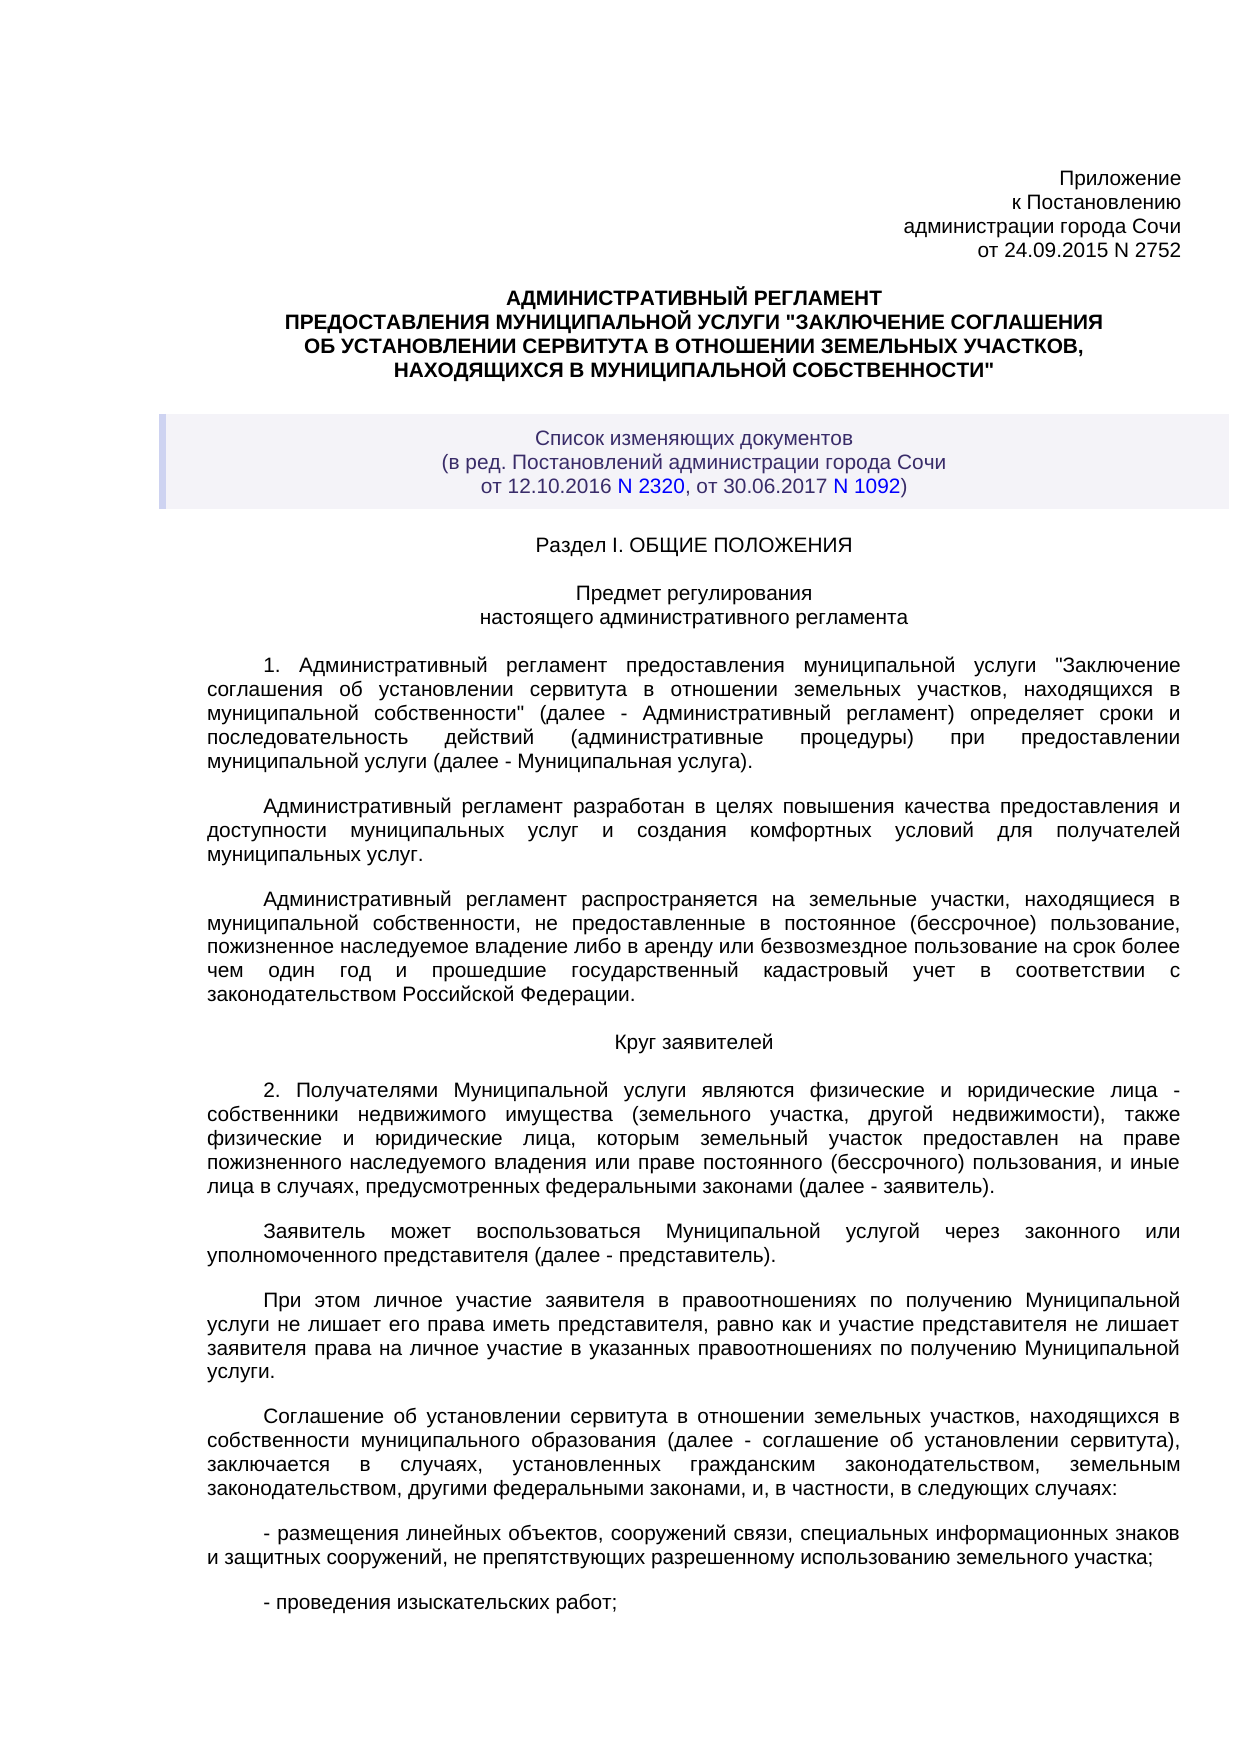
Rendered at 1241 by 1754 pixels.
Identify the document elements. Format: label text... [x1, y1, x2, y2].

text Административный регламент распространяется на земельные участки, находящиеся в муниципальной собственности, не предоставленные в постоянное (бессрочное) пользование, пожизненное наследуемое владение либо в аренду или безвозмездное пользование на срок более чем один год и прошедшие государственный кадастровый учет в соответствии с законодательством Российской Федерации. [207, 886, 1181, 1006]
text - размещения линейных объектов, сооружений связи, специальных информационных знаков и защитных сооружений, не препятствующих разрешенному использованию земельного участка; [207, 1521, 1181, 1569]
text 2. Получателями Муниципальной услуги являются физические и юридические лица - собственники недвижимого имущества (земельного участка, другой недвижимости), также физические и юридические лица, которым земельный участок предоставлен на праве пожизненного наследуемого владения или праве постоянного (бессрочного) пользования, и иные лица в случаях, предусмотренных федеральными законами (далее - заявитель). [207, 1078, 1181, 1198]
text Административный регламент разработан в целях повышения качества предоставления и доступности муниципальных услуг и создания комфортных условий для получателей муниципальных услуг. [207, 794, 1181, 866]
text администрации города Сочи [207, 214, 1181, 238]
text Заявитель может воспользоваться Муниципальной услугой через законного или уполномоченного представителя (далее - представитель). [207, 1219, 1181, 1267]
title НАХОДЯЩИХСЯ В МУНИЦИПАЛЬНОЙ СОБСТВЕННОСТИ" [207, 358, 1181, 382]
text Раздел I. ОБЩИЕ ПОЛОЖЕНИЯ [207, 533, 1181, 557]
title АДМИНИСТРАТИВНЫЙ РЕГЛАМЕНТ [207, 286, 1181, 310]
text к Постановлению [207, 190, 1181, 214]
text Соглашение об установлении сервитута в отношении земельных участков, находящихся в собственности муниципального образования (далее - соглашение об установлении сервитута), заключается в случаях, установленных гражданским законодательством, земельным законодательством, другими федеральными законами, и, в частности, в следующих случаях: [207, 1404, 1181, 1500]
text от 24.09.2015 N 2752 [207, 238, 1181, 262]
text настоящего административного регламента [207, 605, 1181, 629]
title ОБ УСТАНОВЛЕНИИ СЕРВИТУТА В ОТНОШЕНИИ ЗЕМЕЛЬНЫХ УЧАСТКОВ, [207, 334, 1181, 358]
table_header Список изменяющих документов (в ред. Постановлений администрации города Сочи от 12.10.2016 N 2320, от 30.06.2017 N 1092) [166, 414, 1223, 509]
text Круг заявителей [207, 1030, 1181, 1054]
text Приложение [207, 166, 1181, 190]
text Предмет регулирования [207, 581, 1181, 605]
text - проведения изыскательских работ; [207, 1589, 1181, 1613]
title ПРЕДОСТАВЛЕНИЯ МУНИЦИПАЛЬНОЙ УСЛУГИ "ЗАКЛЮЧЕНИЕ СОГЛАШЕНИЯ [207, 310, 1181, 334]
text При этом личное участие заявителя в правоотношениях по получению Муниципальной услуги не лишает его права иметь представителя, равно как и участие представителя не лишает заявителя права на личное участие в указанных правоотношениях по получению Муниципальной услуги. [207, 1287, 1181, 1383]
text 1. Административный регламент предоставления муниципальной услуги "Заключение соглашения об установлении сервитута в отношении земельных участков, находящихся в муниципальной собственности" (далее - Административный регламент) определяет сроки и последовательность действий (административные процедуры) при предоставлении муниципальной услуги (далее - Муниципальная услуга). [207, 653, 1181, 773]
